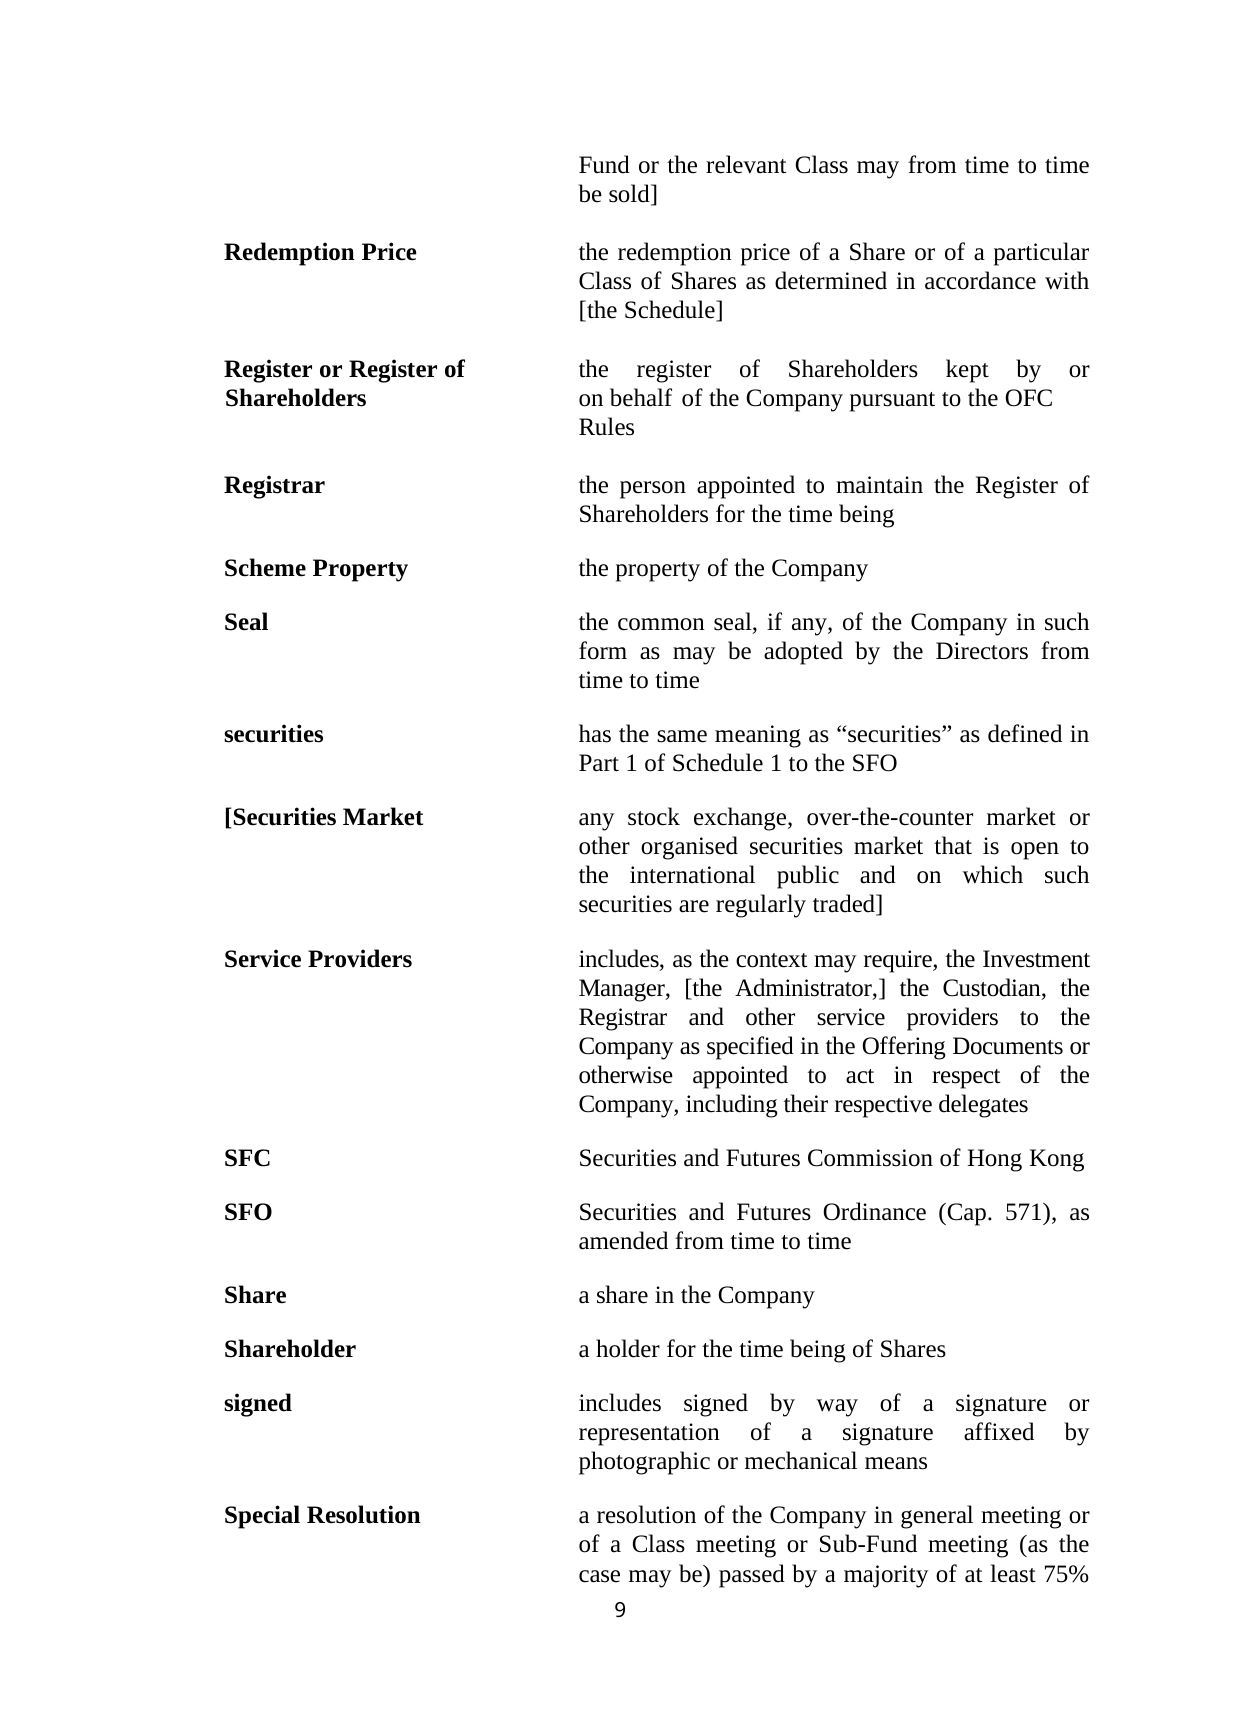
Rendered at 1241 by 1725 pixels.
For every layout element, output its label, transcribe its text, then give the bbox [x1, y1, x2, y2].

text signed includes signed by way of a signature or representation of a signature affixed by photographic or mechanical means [224, 1388, 1090, 1475]
text SFO Securities and Futures Ordinance (Cap. 571), as amended from time to time [224, 1197, 1090, 1255]
text Register or Register of the register of Shareholders kept by or Shareholders on behalf of the Company pursuant to the OFC [224, 353, 1090, 412]
text [Securities Market any stock exchange, over-the-counter market or other organised securities market that is open to the international public and on which such securities are regularly traded] [224, 802, 1090, 918]
text SFC Securities and Futures Commission of Hong Kong [224, 1143, 1090, 1172]
text Scheme Property the property of the Company [224, 553, 1090, 582]
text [224, 150, 1090, 208]
text Seal the common seal, if any, of the Company in such form as may be adopted by the Directors from time to time [224, 607, 1090, 694]
text securities has the same meaning as “securities” as defined in Part 1 of Schedule 1 to the SFO [224, 719, 1090, 777]
text Registrar the person appointed to maintain the Register of Shareholders for the time being [224, 470, 1090, 528]
text Shareholder a holder for the time being of Shares [224, 1334, 1090, 1363]
text Service Providers includes, as the context may require, the Investment Manager, [the Administrator,] the Custodian, the Registrar and other service providers to the Company as specified in the Offering Documents or otherwise appointed to act in respect of the Company, including their respective delegates [224, 943, 1090, 1118]
text Redemption Price the redemption price of a Share or of a particular Class of Shares as determined in accordance with [the Schedule] [224, 237, 1090, 324]
text Rules [224, 412, 1090, 441]
text Share a share in the Company [224, 1280, 1090, 1309]
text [224, 1500, 1090, 1587]
